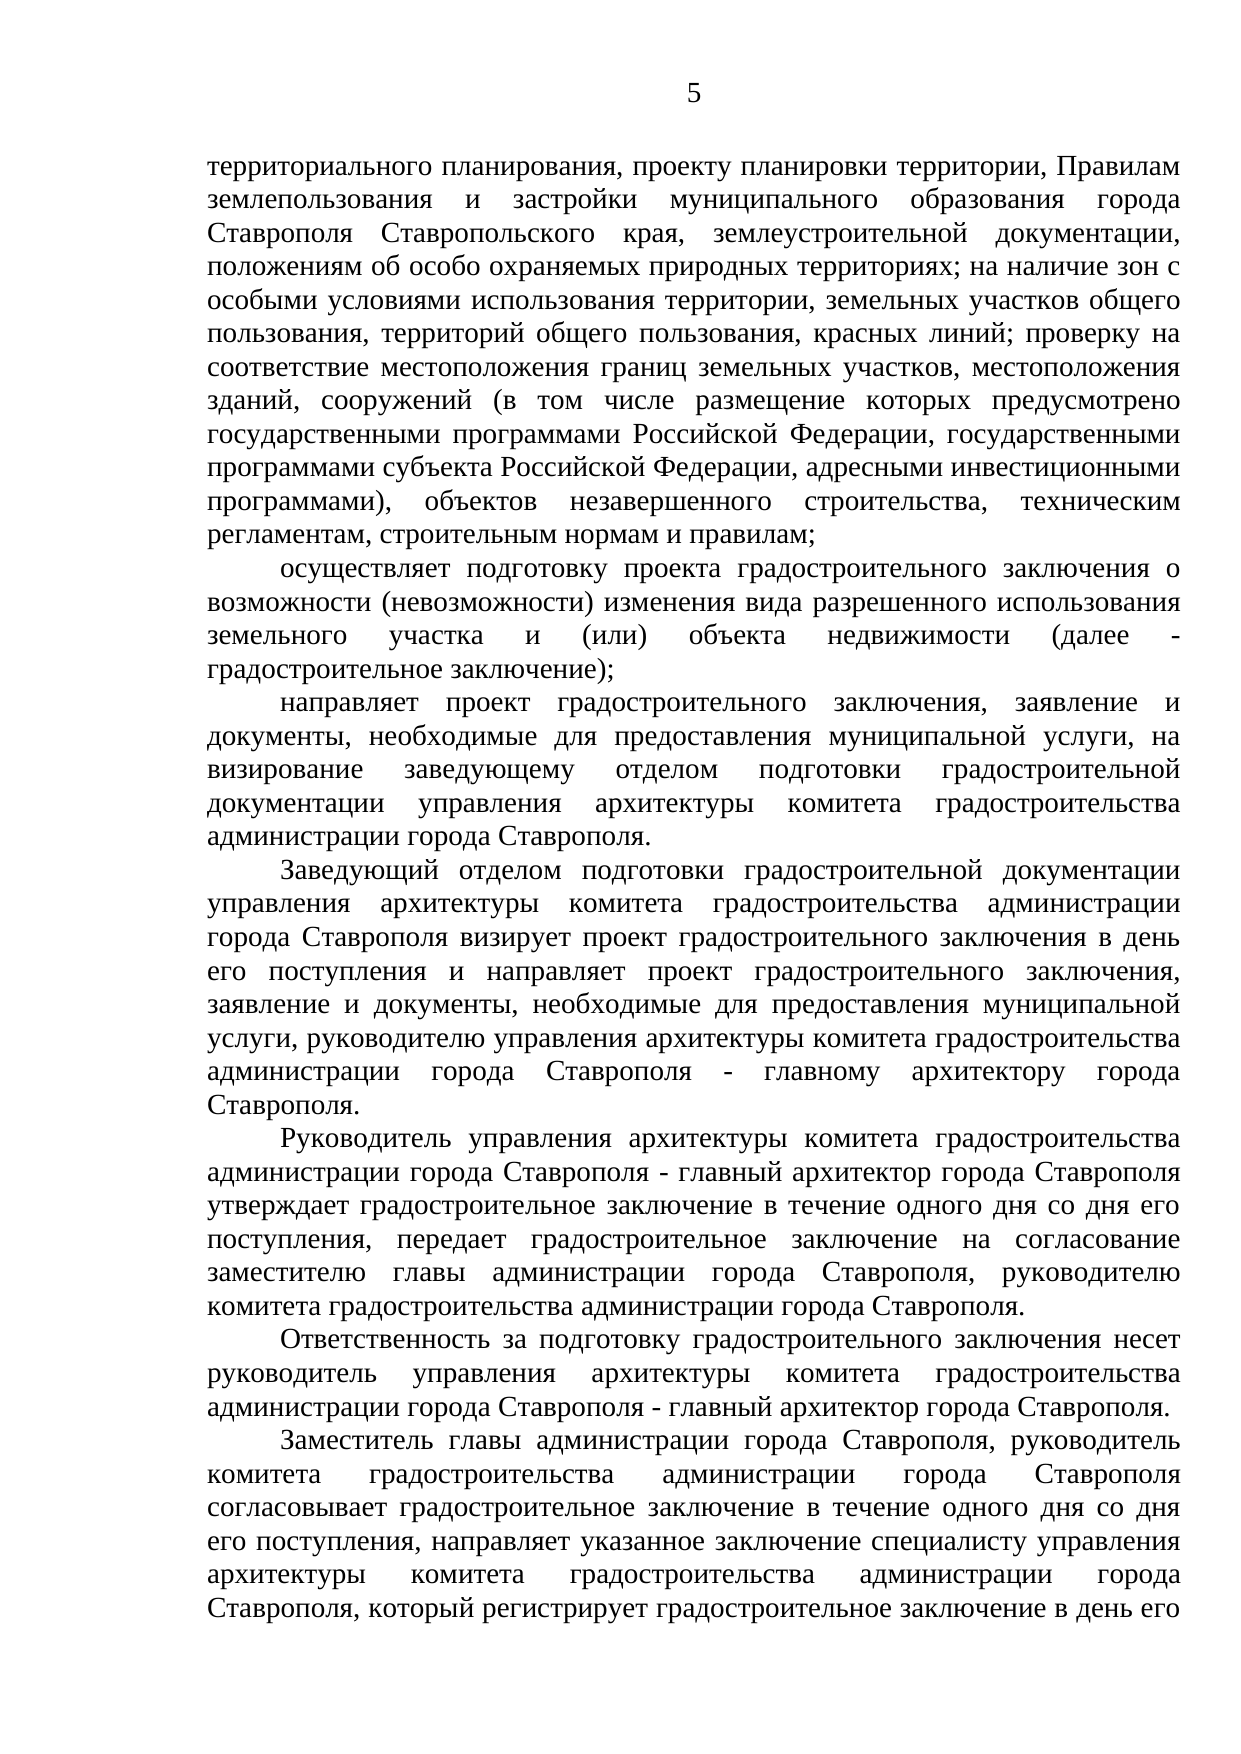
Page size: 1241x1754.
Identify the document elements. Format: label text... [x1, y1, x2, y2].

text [207, 148, 1181, 550]
text осуществляет подготовку проекта градостроительного заключения о возможности (невозможности) изменения вида разрешенного использования земельного участка и (или) объекта недвижимости (далее - градостроительное заключение); [207, 550, 1181, 684]
text Ответственность за подготовку градостроительного заключения несет руководитель управления архитектуры комитета градостроительства администрации города Ставрополя - главный архитектор города Ставрополя. [207, 1322, 1181, 1422]
text Руководитель управления архитектуры комитета градостроительства администрации города Ставрополя - главный архитектор города Ставрополя утверждает градостроительное заключение в течение одного дня со дня его поступления, передает градостроительное заключение на согласование заместителю главы администрации города Ставрополя, руководителю комитета градостроительства администрации города Ставрополя. [207, 1120, 1181, 1322]
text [207, 1422, 1181, 1623]
text направляет проект градостроительного заключения, заявление и документы, необходимые для предоставления муниципальной услуги, на визирование заведующему отделом подготовки градостроительной документации управления архитектуры комитета градостроительства администрации города Ставрополя. [207, 684, 1181, 852]
text Заведующий отделом подготовки градостроительной документации управления архитектуры комитета градостроительства администрации города Ставрополя визирует проект градостроительного заключения в день его поступления и направляет проект градостроительного заключения, заявление и документы, необходимые для предоставления муниципальной услуги, руководителю управления архитектуры комитета градостроительства администрации города Ставрополя - главному архитектору города Ставрополя. [207, 852, 1181, 1120]
